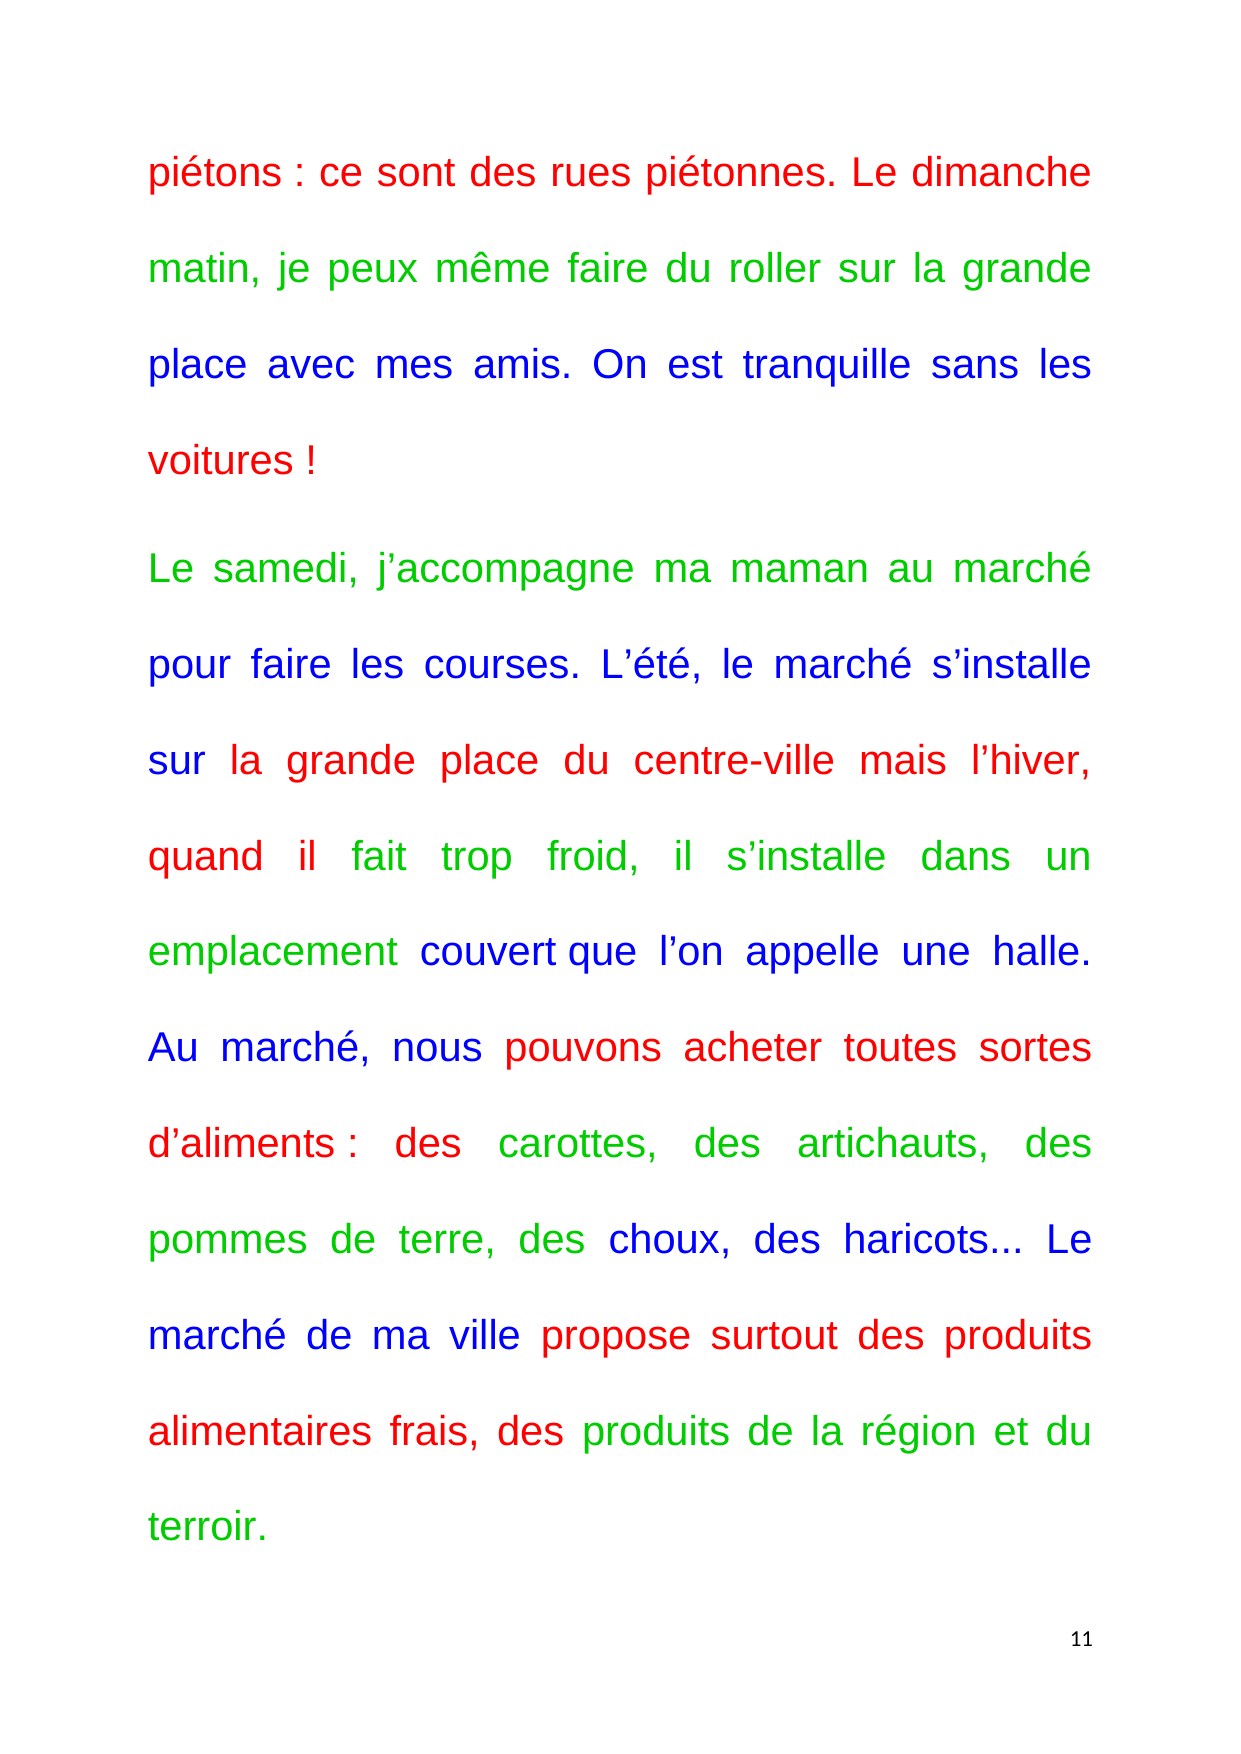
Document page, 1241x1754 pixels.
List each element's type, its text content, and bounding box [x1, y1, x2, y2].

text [148, 148, 1093, 483]
text Le samedi, j’accompagne ma maman au marché pour faire les courses. L’été, le marché s’installe sur la grande place du centre-ville mais l’hiver, quand il fait trop froid, il s’installe dans un emplacement couvert que l’on appelle une halle. Au marché, nous pouvons acheter toutes sortes d’aliments : des carottes, des artichauts, des pommes de terre, des choux, des haricots... Le marché de ma ville propose surtout des produits alimentaires frais, des produits de la région et du terroir. [148, 543, 1093, 1550]
